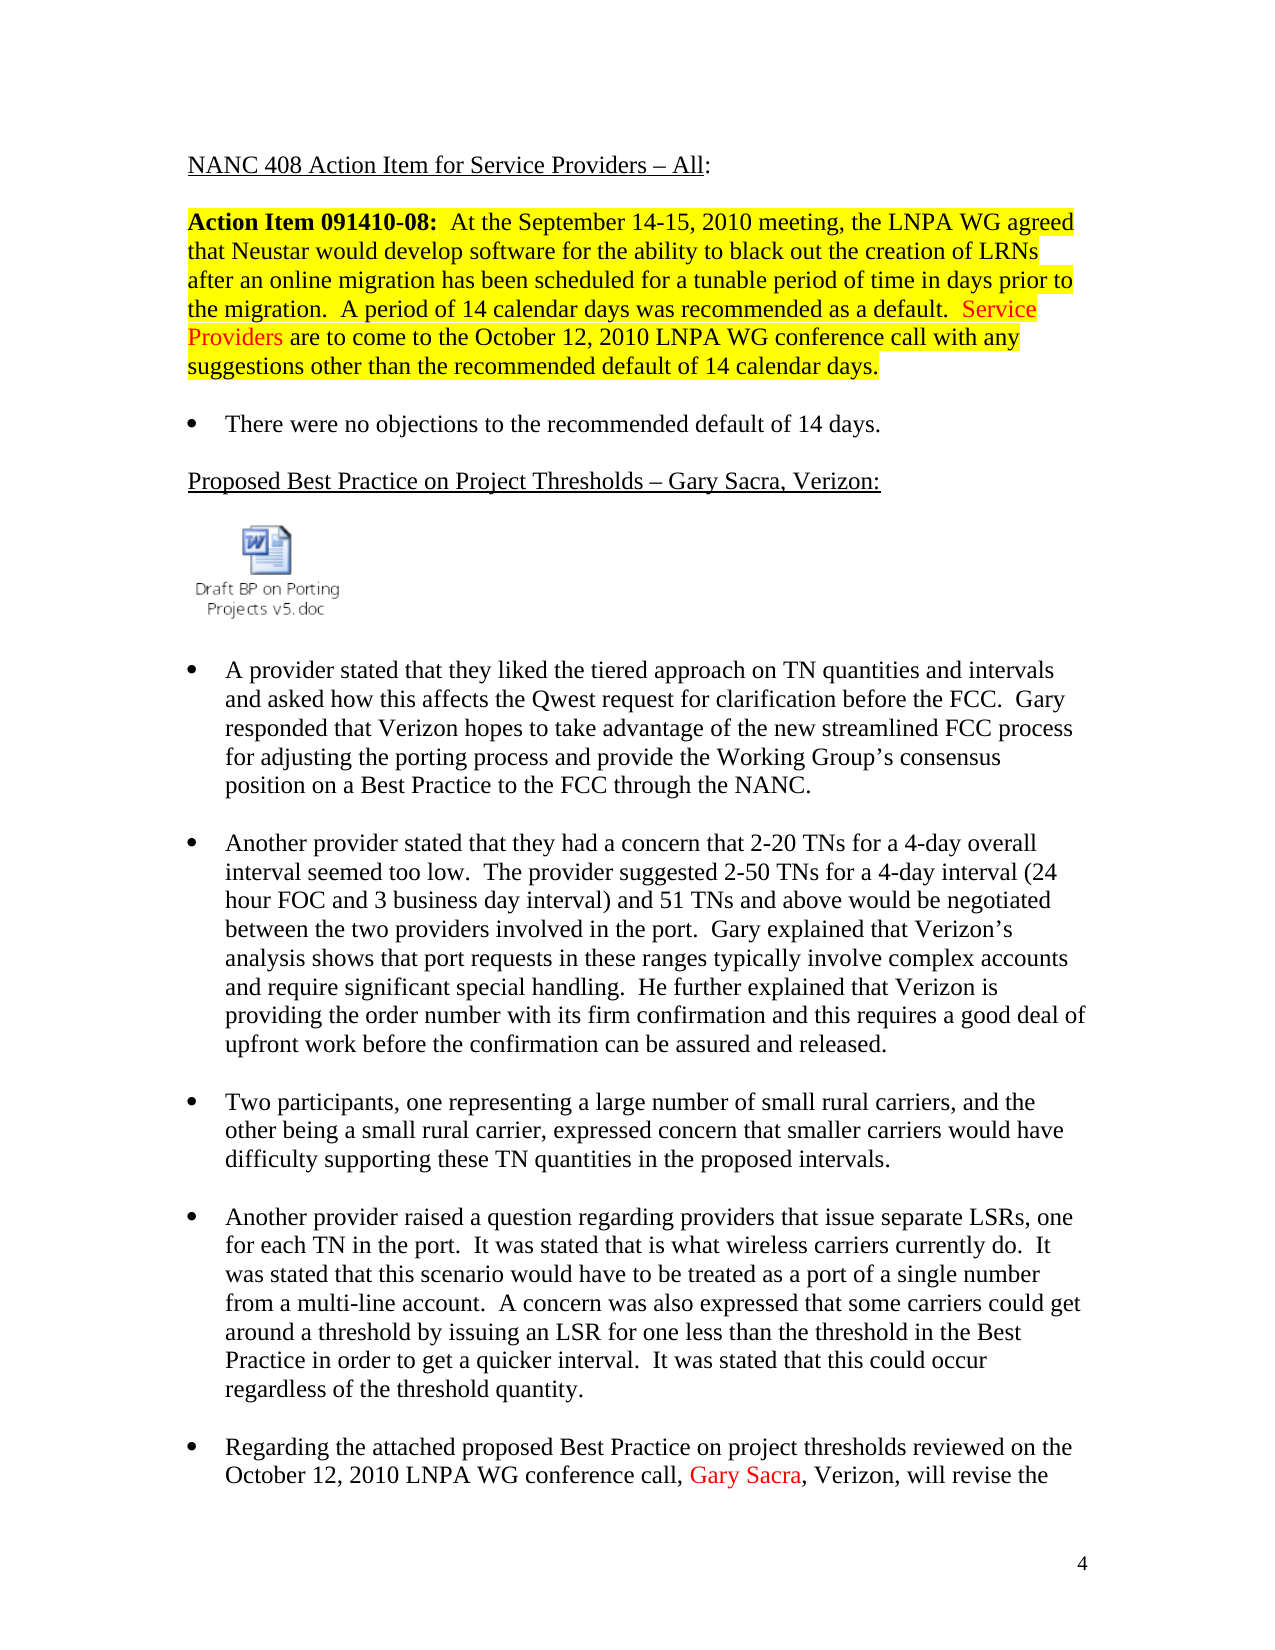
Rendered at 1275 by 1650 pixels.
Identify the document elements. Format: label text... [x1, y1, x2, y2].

list Another provider raised a question regarding providers that issue separate LSRs, one for each TN in the port. It was stated that is what wireless carriers currently do. It was stated that this scenario would have to be treated as a port of a single number from a multi-line account. A concern was also expressed that some carriers could get around a threshold by issuing an LSR for one less than the threshold in the Best Practice in order to get a quicker interval. It was stated that this could occur regardless of the threshold quantity. [187, 1202, 1087, 1403]
text Proposed Best Practice on Project Thresholds – Sacra, Verizon: [187, 466, 1087, 495]
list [187, 1432, 1087, 1489]
text Action Item 091410-08: At the September 14-15, 2010 meeting, the LNPA WG agreed that Neustar would develop software for the ability to black out the creation of LRNs after an online migration has been scheduled for a tunable period of time in days prior to the migration. A period of 14 calendar days was recommended as a default. Service Providers are to come to the October 12, 2010 LNPA WG conference call with any suggestions other than the recommended default of 14 calendar days. [187, 207, 1087, 380]
text NANC 408 Action Item for Service Providers – All: [187, 150, 1087, 179]
list There were no objections to the recommended default of 14 days. [187, 409, 1087, 437]
list Two participants, one representing a large number of small rural carriers, and the other being a small rural carrier, expressed concern that smaller carriers would have difficulty supporting these TN quantities in the proposed intervals. [187, 1087, 1087, 1173]
list Another provider stated that they had a concern that 2-20 TNs for a 4-day overall interval seemed too low. The provider suggested 2-50 TNs for a 4-day interval (24 hour FOC and 3 business day interval) and 51 TNs and above would be negotiated between the two providers involved in the port. explained that Verizon’s analysis shows that port requests in these ranges typically involve complex accounts and require significant special handling. He further explained that Verizon is providing the order number with its firm confirmation and this requires a good deal of upfront work before the confirmation can be assured and released. [187, 828, 1087, 1058]
list A provider stated that they liked the tiered approach on TN quantities and intervals and asked how this affects the Qwest request for clarification before the FCC. responded that Verizon hopes to take advantage of the new streamlined FCC process for adjusting the porting process and provide the Working Group’s consensus position on a Best Practice to the FCC through the NANC. [187, 656, 1087, 799]
